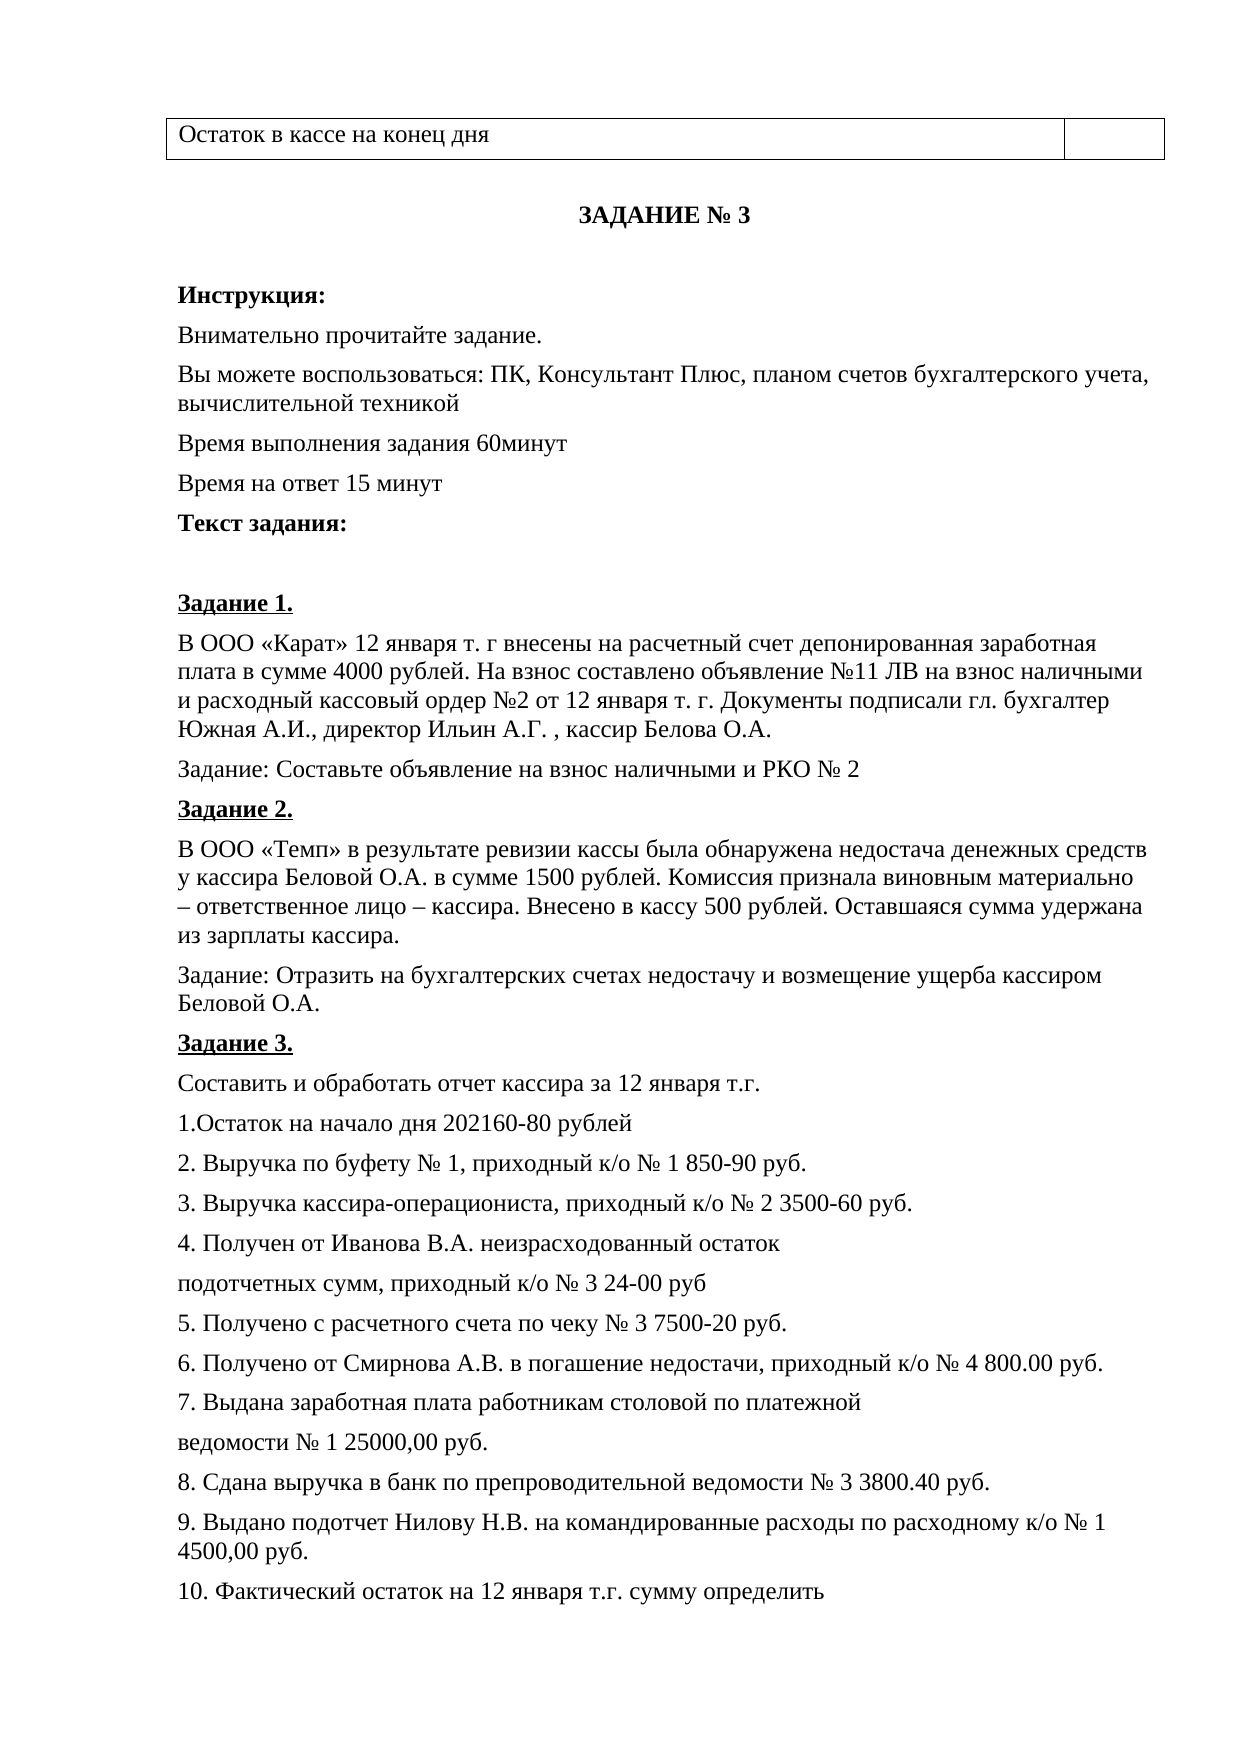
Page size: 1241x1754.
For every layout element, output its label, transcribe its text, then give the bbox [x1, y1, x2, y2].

text 1.Остаток на начало дня 202160-80 рублей [177, 1108, 1152, 1137]
text Время на ответ 15 минут [177, 468, 1152, 497]
text 6. Получено от Смирнова А.В. в погашение недостачи, приходный к/о № 4 800.00 руб. [177, 1348, 1152, 1376]
text 5. Получено с расчетного счета по чеку № 3 7500-20 руб. [177, 1308, 1152, 1336]
table_cell Остаток в кассе на конец дня [167, 119, 1064, 159]
text ЗАДАНИЕ № 3 [177, 200, 1152, 229]
text 3. Выручка кассира-операциониста, приходный к/о № 2 3500-60 руб. [177, 1188, 1152, 1217]
text Вы можете воспользоваться: ПК, Консультант Плюс, планом счетов бухгалтерского учета, вычислительной техникой [177, 359, 1152, 417]
text Задание: Составьте объявление на взнос наличными и РКО № 2 [177, 754, 1152, 783]
text Задание 2. [177, 794, 1152, 822]
text ведомости № 1 25000,00 руб. [177, 1427, 1152, 1456]
text подотчетных сумм, приходный к/о № 3 24-00 руб [177, 1268, 1152, 1297]
text 8. Сдана выручка в банк по препроводительной ведомости № 3 3800.40 руб. [177, 1467, 1152, 1496]
text В ООО «Карат» 12 января т. г внесены на расчетный счет депонированная заработная плата в сумме 4000 рублей. На взнос составлено объявление №11 ЛВ на взнос наличными и расходный кассовый ордер №2 от 12 января т. г. Документы подписали гл. бухгалтер Южная А.И., директор Ильин А.Г. , кассир Белова О.А. [177, 628, 1152, 743]
text Инструкция: [177, 280, 1152, 308]
text В ООО «Темп» в результате ревизии кассы была обнаружена недостача денежных средств у кассира Беловой О.А. в сумме 1500 рублей. Комиссия признала виновным материально – ответственное лицо – кассира. Внесено в кассу 500 рублей. Оставшаяся сумма удержана из зарплаты кассира. [177, 834, 1152, 949]
text 4. Получен от Иванова В.А. неизрасходованный остаток [177, 1228, 1152, 1257]
text Внимательно прочитайте задание. [177, 320, 1152, 348]
text 2. Выручка по буфету № 1, приходный к/о № 1 850-90 руб. [177, 1148, 1152, 1177]
table_cell [1065, 119, 1164, 159]
text 10. Фактический остаток на 12 января т.г. сумму определить [177, 1576, 1152, 1604]
text Текст задания: [177, 508, 1152, 537]
text Время выполнения задания 60минут [177, 428, 1152, 457]
text 7. Выдана заработная плата работникам столовой по платежной [177, 1387, 1152, 1416]
text 9. Выдано подотчет Нилову Н.В. на командированные расходы по расходному к/о № 1 4500,00 руб. [177, 1507, 1152, 1565]
text Задание 3. [177, 1028, 1152, 1057]
text Задание 1. [177, 588, 1152, 617]
text Задание: Отразить на бухгалтерских счетах недостачу и возмещение ущерба кассиром Беловой О.А. [177, 960, 1152, 1017]
text Составить и обработать отчет кассира за 12 января т.г. [177, 1068, 1152, 1097]
